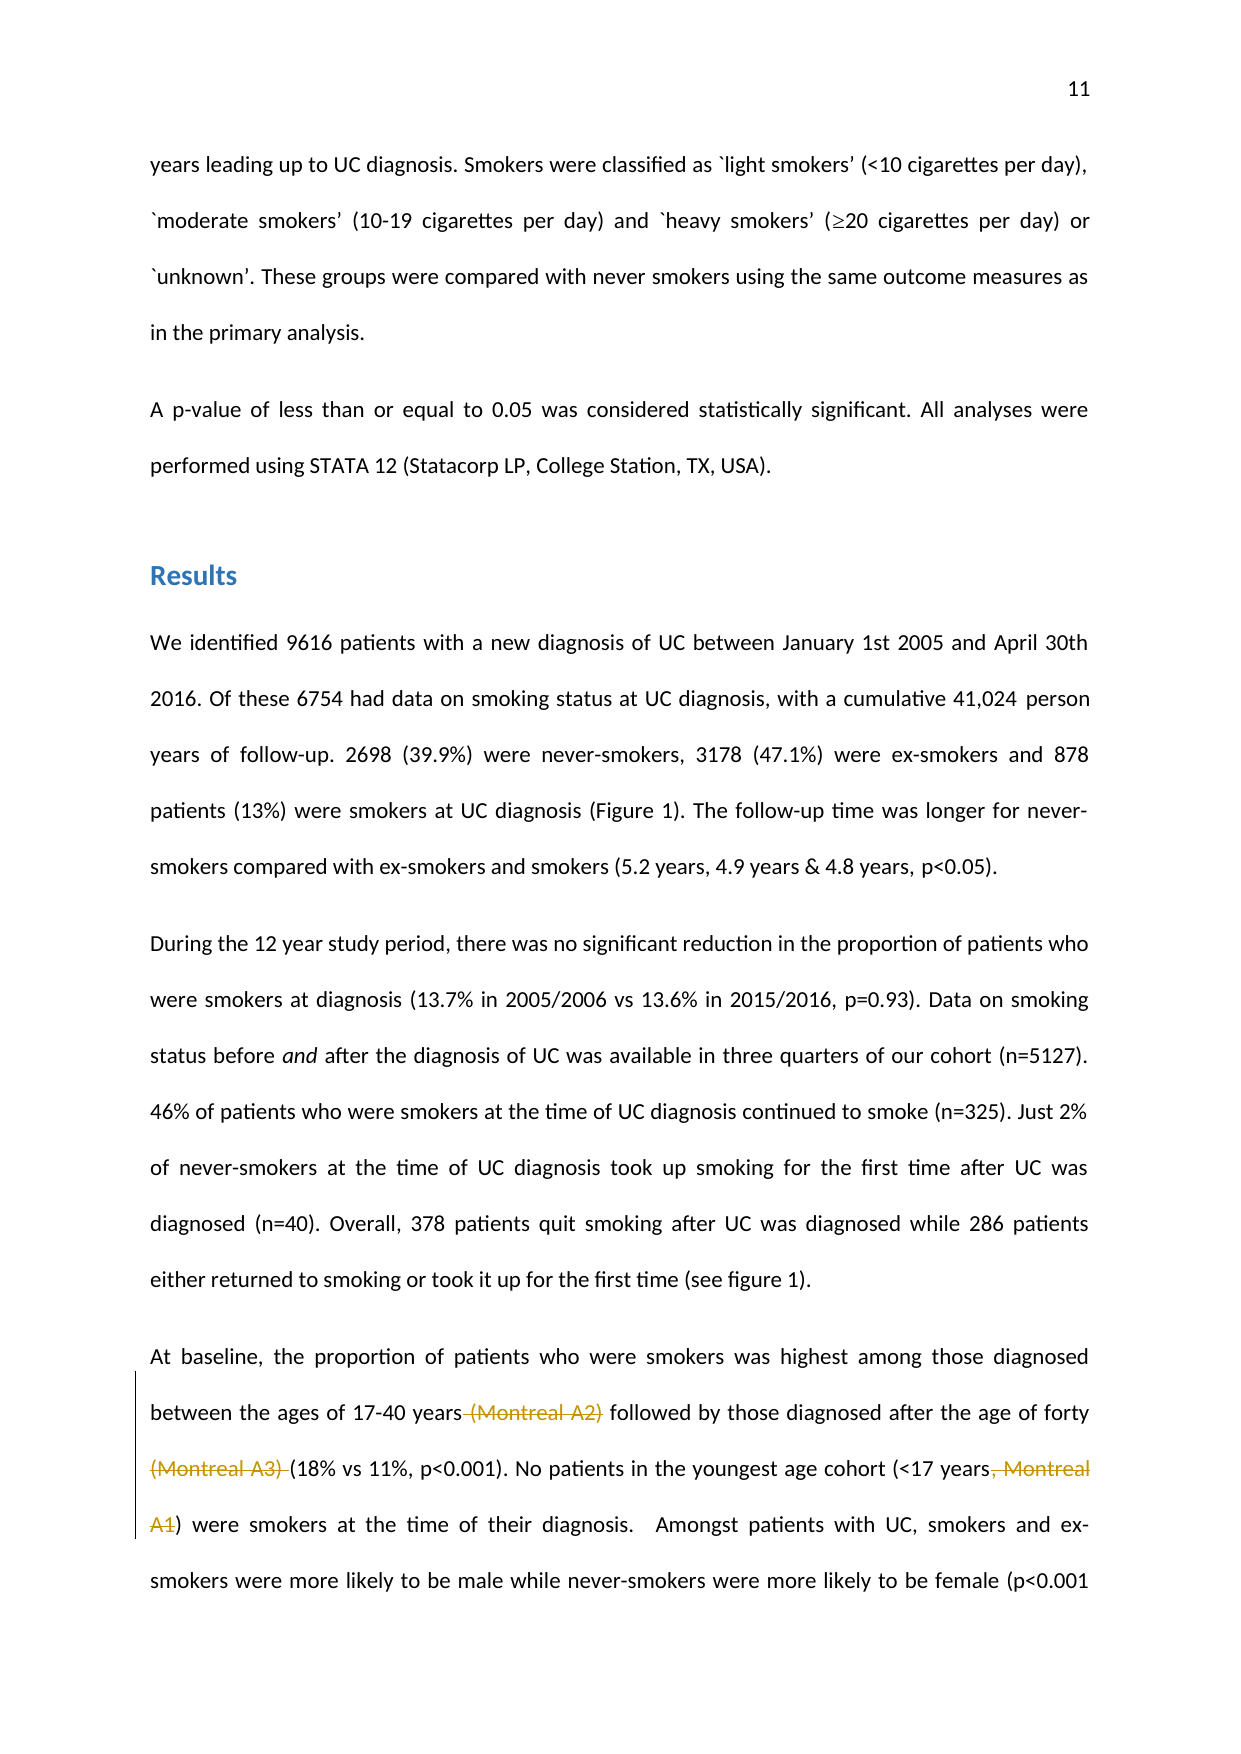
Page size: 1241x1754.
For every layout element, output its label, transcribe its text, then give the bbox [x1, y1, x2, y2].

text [150, 150, 1090, 346]
text We identified 9616 patients with a new diagnosis of UC between January 1st 2005 and April 30th 2016. Of these 6754 had data on smoking status at UC diagnosis, with a cumulative 41,024 person years of follow-up. 2698 (39.9%) were never-smokers, 3178 (47.1%) were ex-smokers and 878 patients (13%) were smokers at UC diagnosis (Figure 1). The follow-up time was longer for never-smokers compared with ex-smokers and smokers (5.2 years, 4.9 years & 4.8 years, p<0.05). [150, 628, 1090, 881]
text A p-value of less than or equal to 0.05 was considered statistically significant. All analyses were performed using STATA 12 (Statacorp LP, College Station, TX, USA). [150, 395, 1090, 479]
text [150, 1342, 1090, 1595]
text During the 12 year study period, there was no significant reduction in the proportion of patients who were smokers at diagnosis (13.7% in 2005/2006 vs 13.6% in 2015/2016, p=0.93). Data on smoking status before and after the diagnosis of UC was available in three quarters of our cohort (n=5127). 46% of patients who were smokers at the time of UC diagnosis continued to smoke (n=325). Just 2% of never-smokers at the time of UC diagnosis took up smoking for the first time after UC was diagnosed (n=40). Overall, 378 patients quit smoking after UC was diagnosed while 286 patients either returned to smoking or took it up for the first time (see figure 1). [150, 929, 1090, 1294]
subtitle Results [150, 557, 1090, 593]
